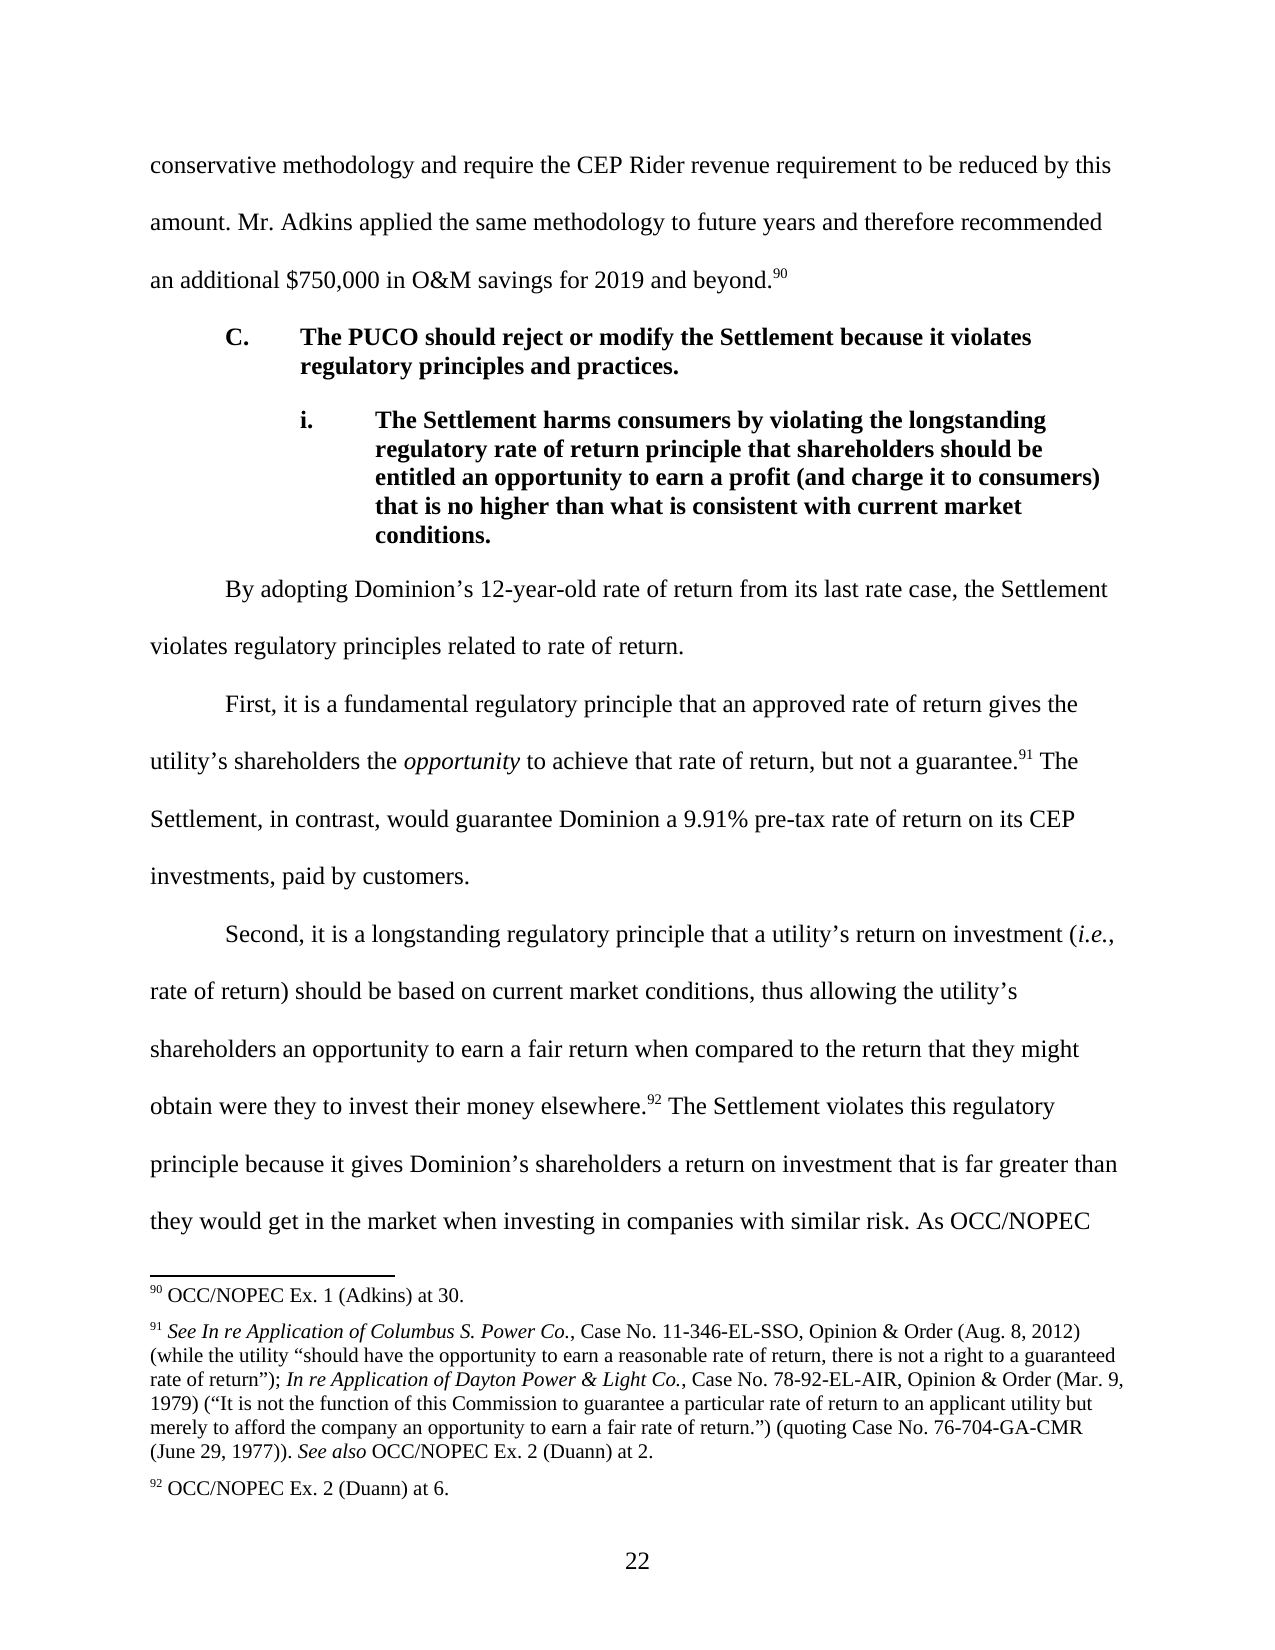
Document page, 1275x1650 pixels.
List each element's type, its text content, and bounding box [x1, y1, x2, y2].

text By adopting Dominion’s 12-year-old rate of return from its last rate case, the Settlement violates regulatory principles related to rate of return. [150, 574, 1125, 660]
subtitle i. The Settlement harms consumers by violating the longstanding regulatory rate of return principle that shareholders should be entitled an opportunity to earn a profit (and charge it to consumers) that is no higher than what is consistent with current market conditions. [300, 405, 1125, 549]
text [150, 919, 1125, 1235]
subtitle C. The PUCO should reject or modify the Settlement because it violates regulatory principles and practices. [225, 322, 1125, 380]
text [150, 150, 1125, 294]
text First, it is a fundamental regulatory principle that an approved rate of return gives the utility’s shareholders the opportunity to achieve that rate of return, but not a guarantee. The Settlement, in contrast, would guarantee Dominion a 9.91% pre-tax rate of return on its CEP investments, paid by customers. [150, 689, 1125, 890]
